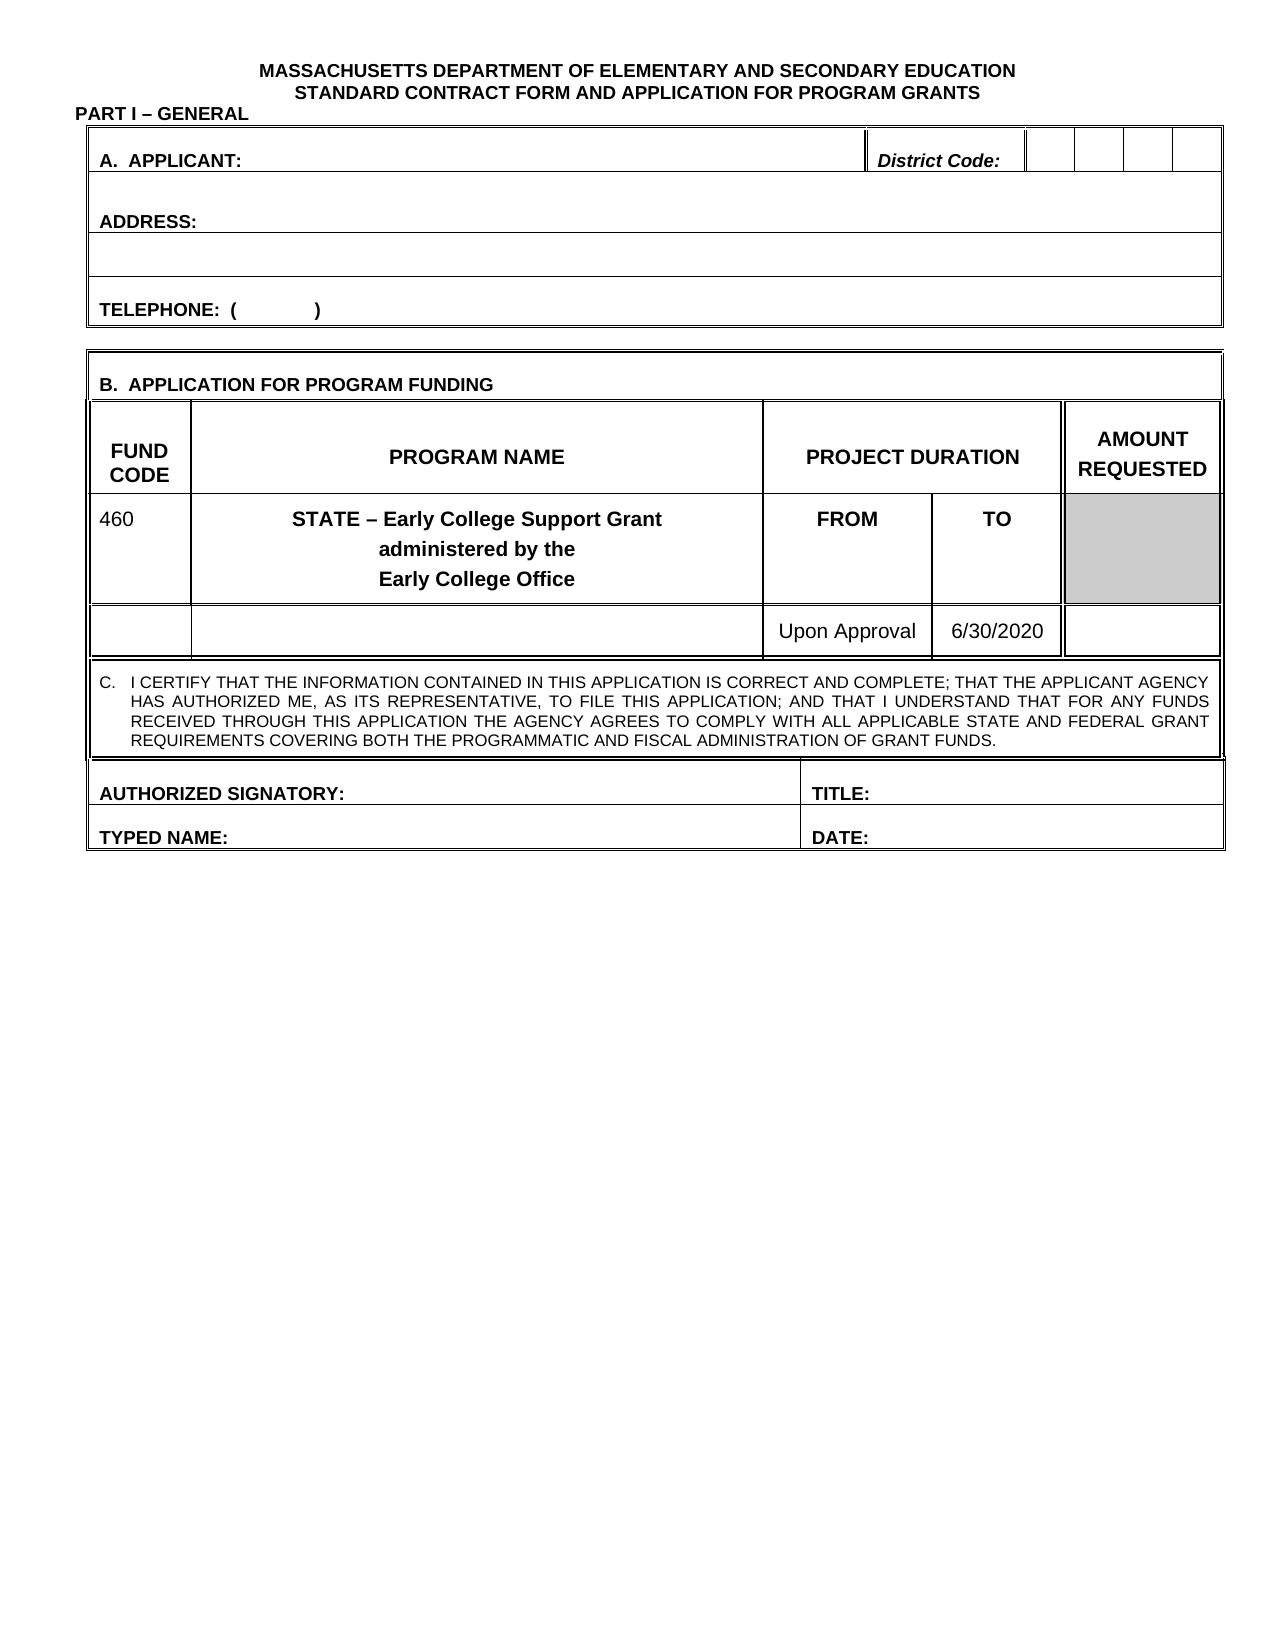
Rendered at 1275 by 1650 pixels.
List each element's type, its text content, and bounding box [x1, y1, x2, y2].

table_header A. APPLICANT: [89, 128, 866, 171]
table_cell 6/30/2020 [933, 606, 1060, 655]
table_cell TYPED NAME: [89, 805, 800, 848]
table_cell AUTHORIZED SIGNATORY: [88, 756, 800, 804]
table_cell [192, 606, 762, 655]
table_cell AMOUNT REQUESTED [1066, 402, 1219, 492]
text STANDARD CONTRACT FORM AND APPLICATION FOR PROGRAM GRANTS [75, 82, 1200, 103]
table_cell C. I CERTIFY THAT THE INFORMATION CONTAINED IN THIS APPLICATION IS CORRECT AND COMPLETE; THAT THE APPLICANT AGENCY HAS AUTHORIZED ME, AS ITS REPRESENTATIVE, TO FILE THIS APPLICATION; AND THAT I UNDERSTAND THAT FOR ANY FUNDS RECEIVED THROUGH THIS APPLICATION THE AGENCY AGREES TO COMPLY WITH ALL APPLICABLE STATE AND FEDERAL GRANT REQUIREMENTS COVERING BOTH THE PROGRAMMATIC AND FISCAL ADMINISTRATION OF GRANT FUNDS. [91, 660, 1219, 756]
table_cell 460 [91, 494, 190, 603]
table_header [1173, 128, 1221, 171]
table_cell PROGRAM NAME [192, 402, 762, 492]
table_header District Code: [866, 128, 1025, 171]
table_cell [91, 606, 191, 655]
table_cell TELEPHONE: ( ) [89, 277, 1221, 324]
table_cell FUND CODE [91, 402, 190, 492]
table_cell Upon Approval [764, 606, 931, 655]
table_cell [1066, 606, 1219, 655]
table_cell TO [933, 494, 1060, 603]
table_header [1075, 128, 1123, 171]
table_header B. APPLICATION FOR PROGRAM FUNDING [89, 353, 1222, 399]
table_cell [89, 233, 1221, 276]
table_cell STATE – Early College Support Grant administered by the Early College Office [192, 494, 762, 603]
table_cell TITLE: [801, 761, 1223, 804]
table_cell [1066, 494, 1219, 603]
title MASSACHUSETTS DEPARTMENT OF ELEMENTARY AND SECONDARY EDUCATION [75, 60, 1200, 82]
table_cell DATE: [801, 805, 1223, 848]
table_header [1025, 128, 1074, 171]
table_cell PROJECT DURATION [764, 402, 1060, 492]
table_header [1124, 128, 1172, 171]
table_cell ADDRESS: [89, 172, 1221, 232]
subtitle PART I – GENERAL [75, 103, 1200, 125]
table_cell FROM [764, 494, 931, 603]
